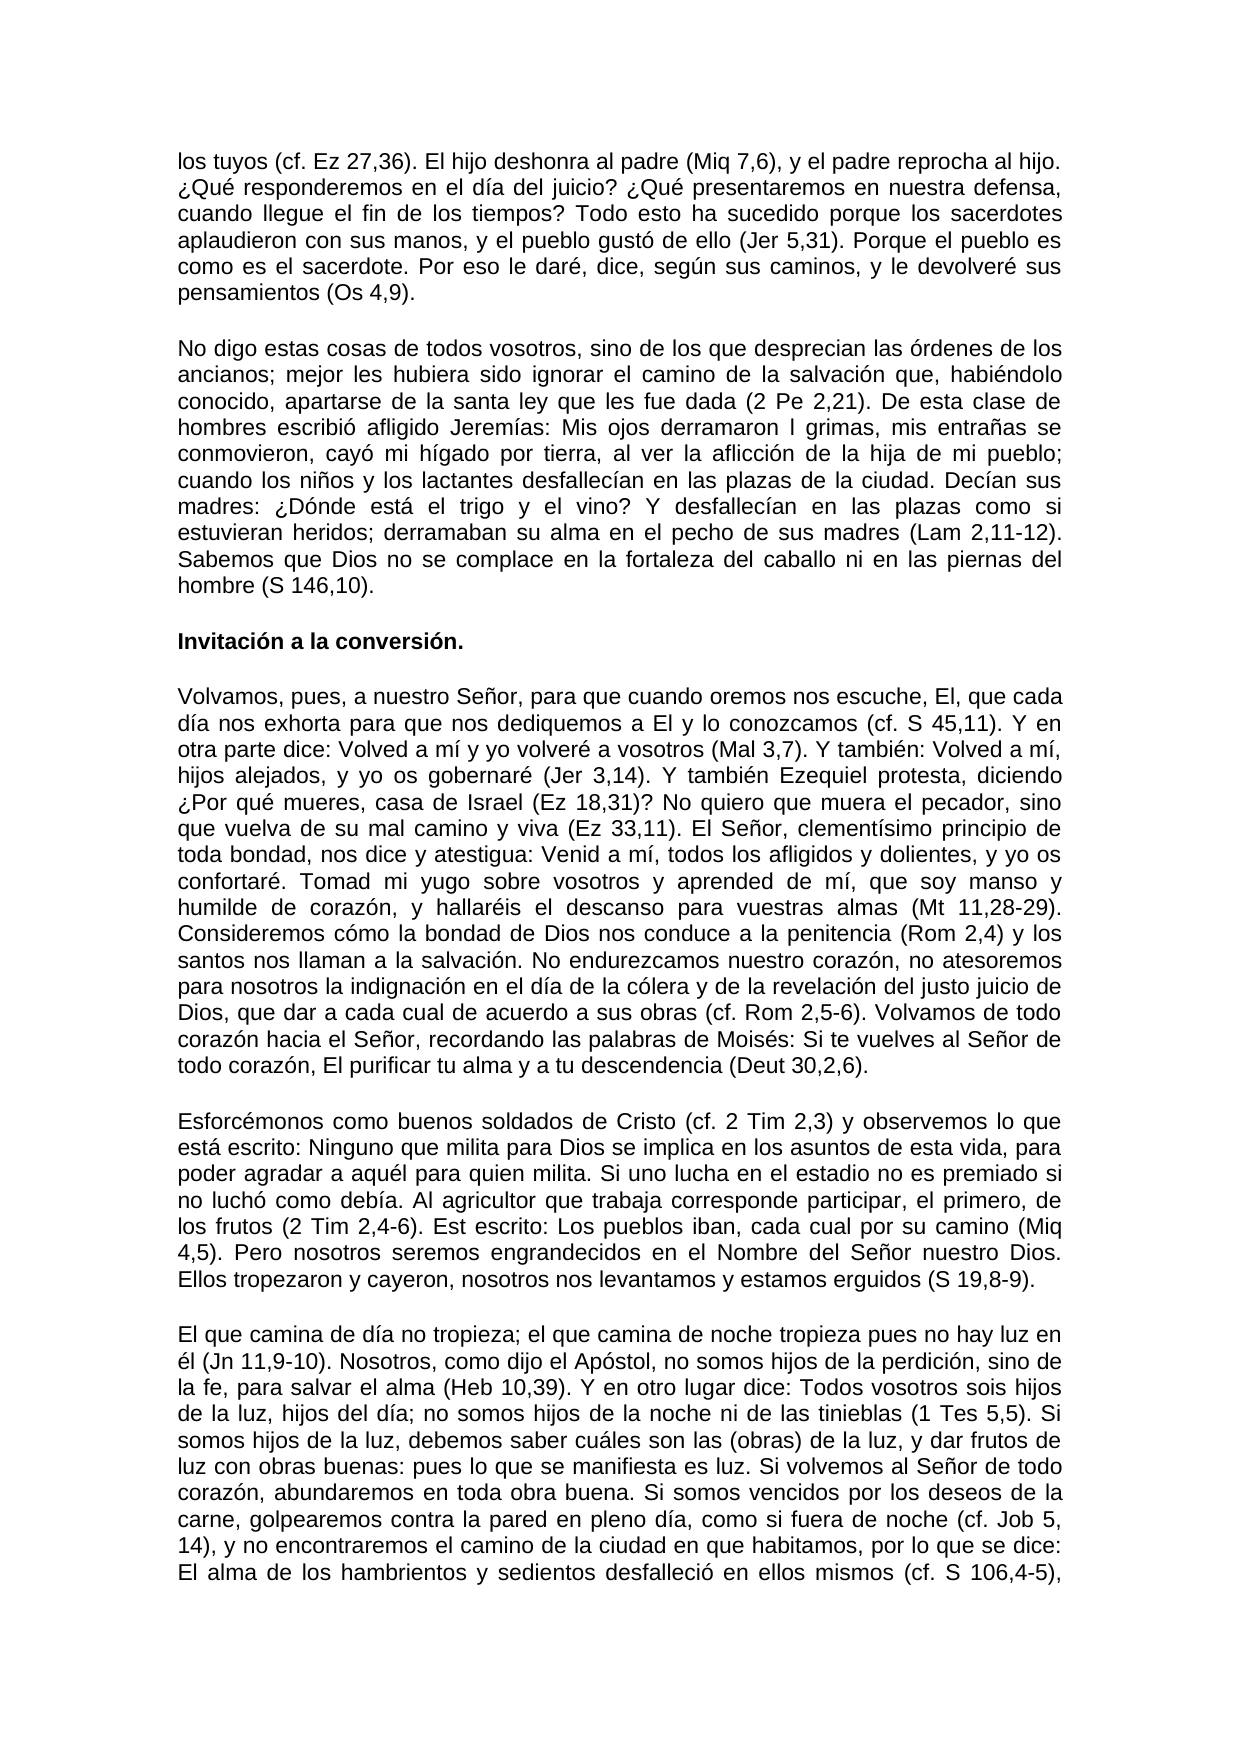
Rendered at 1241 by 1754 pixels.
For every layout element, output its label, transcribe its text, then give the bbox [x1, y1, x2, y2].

text No digo estas cosas de todos vosotros, sino de los que desprecian las órdenes de los ancianos; mejor les hubiera sido ignorar el camino de la salvación que, habiéndolo conocido, apartarse de la santa ley que les fue dada (2 Pe 2,21). De esta clase de hombres escribió afligido Jeremías: Mis ojos derramaron l grimas, mis entrañas se conmovieron, cayó mi hígado por tierra, al ver la aflicción de la hija de mi pueblo; cuando los niños y los lactantes desfallecían en las plazas de la ciudad. Decían sus madres: ¿Dónde está el trigo y el vino? Y desfallecían en las plazas como si estuvieran heridos; derramaban su alma en el pecho de sus madres (Lam 2,11-12). Sabemos que Dios no se complace en la fortaleza del caballo ni en las piernas del hombre (S 146,10). [177, 335, 1063, 598]
text Volvamos, pues, a nuestro Señor, para que cuando oremos nos escuche, El, que cada día nos exhorta para que nos dediquemos a El y lo conozcamos (cf. S 45,11). Y en otra parte dice: Volved a mí y yo volveré a vosotros (Mal 3,7). Y también: Volved a mí, hijos alejados, y yo os gobernaré (Jer 3,14). Y también Ezequiel protesta, diciendo ¿Por qué mueres, casa de Israel (Ez 18,31)? No quiero que muera el pecador, sino que vuelva de su mal camino y viva (Ez 33,11). El Señor, clementísimo principio de toda bondad, nos dice y atestigua: Venid a mí, todos los afligidos y dolientes, y yo os confortaré. Tomad mi yugo sobre vosotros y aprended de mí, que soy manso y humilde de corazón, y hallaréis el descanso para vuestras almas (Mt 11,28-29). Consideremos cómo la bondad de Dios nos conduce a la penitencia (Rom 2,4) y los santos nos llaman a la salvación. No endurezcamos nuestro corazón, no atesoremos para nosotros la indignación en el día de la cólera y de la revelación del justo juicio de Dios, que dar a cada cual de acuerdo a sus obras (cf. Rom 2,5-6). Volvamos de todo corazón hacia el Señor, recordando las palabras de Moisés: Si te vuelves al Señor de todo corazón, El purificar tu alma y a tu descendencia (Deut 30,2,6). [177, 683, 1063, 1078]
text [177, 148, 1063, 306]
text Invitación a la conversión. [177, 628, 1063, 654]
text Esforcémonos como buenos soldados de Cristo (cf. 2 Tim 2,3) y observemos lo que está escrito: Ninguno que milita para Dios se implica en los asuntos de esta vida, para poder agradar a aquél para quien milita. Si uno lucha en el estadio no es premiado si no luchó como debía. Al agricultor que trabaja corresponde participar, el primero, de los frutos (2 Tim 2,4-6). Est escrito: Los pueblos iban, cada cual por su camino (Miq 4,5). Pero nosotros seremos engrandecidos en el Nombre del Señor nuestro Dios. Ellos tropezaron y cayeron, nosotros nos levantamos y estamos erguidos (S 19,8-9). [177, 1108, 1063, 1292]
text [177, 1321, 1063, 1585]
